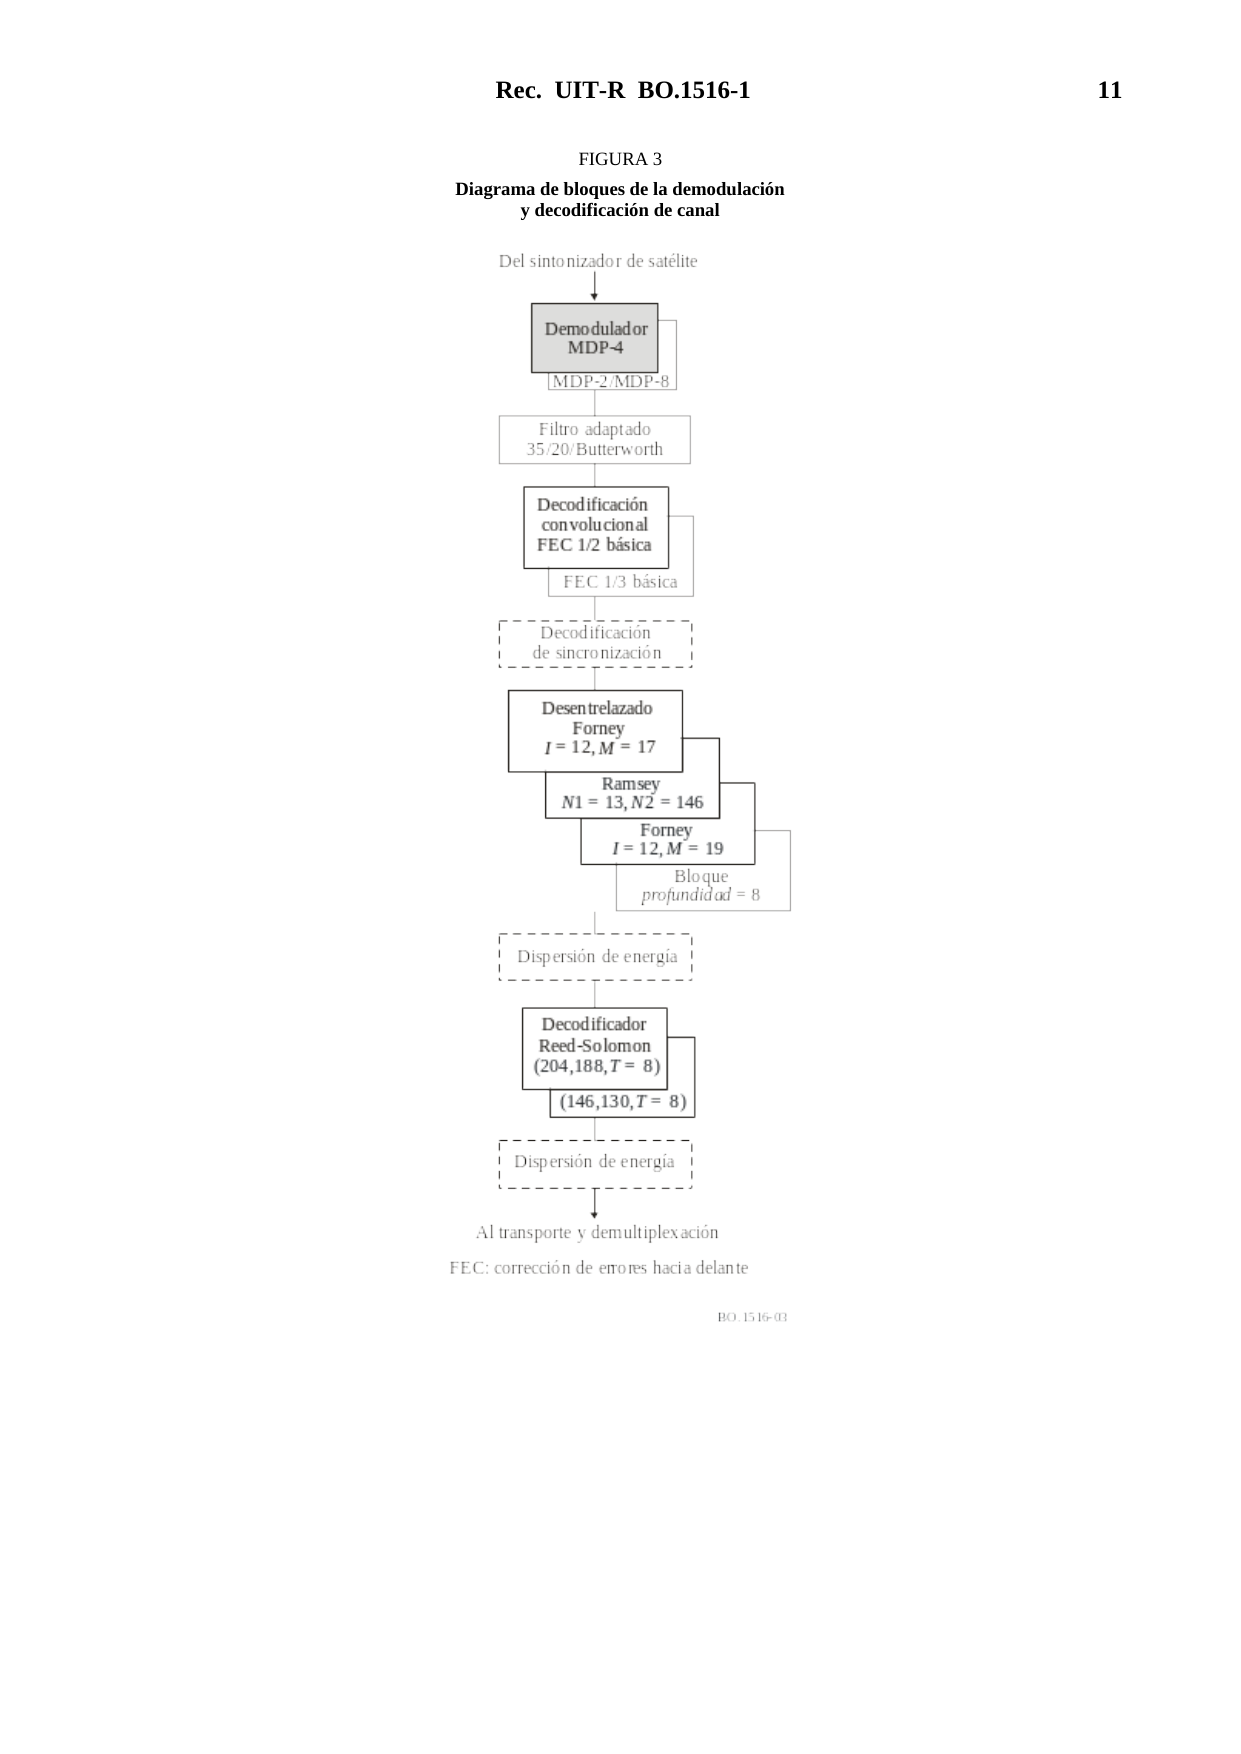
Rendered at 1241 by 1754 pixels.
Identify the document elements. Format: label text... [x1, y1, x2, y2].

text FIGURa 3 [118, 148, 1122, 169]
title Diagrama de bloques de la demodulación y decodificación de canal [118, 178, 1122, 221]
